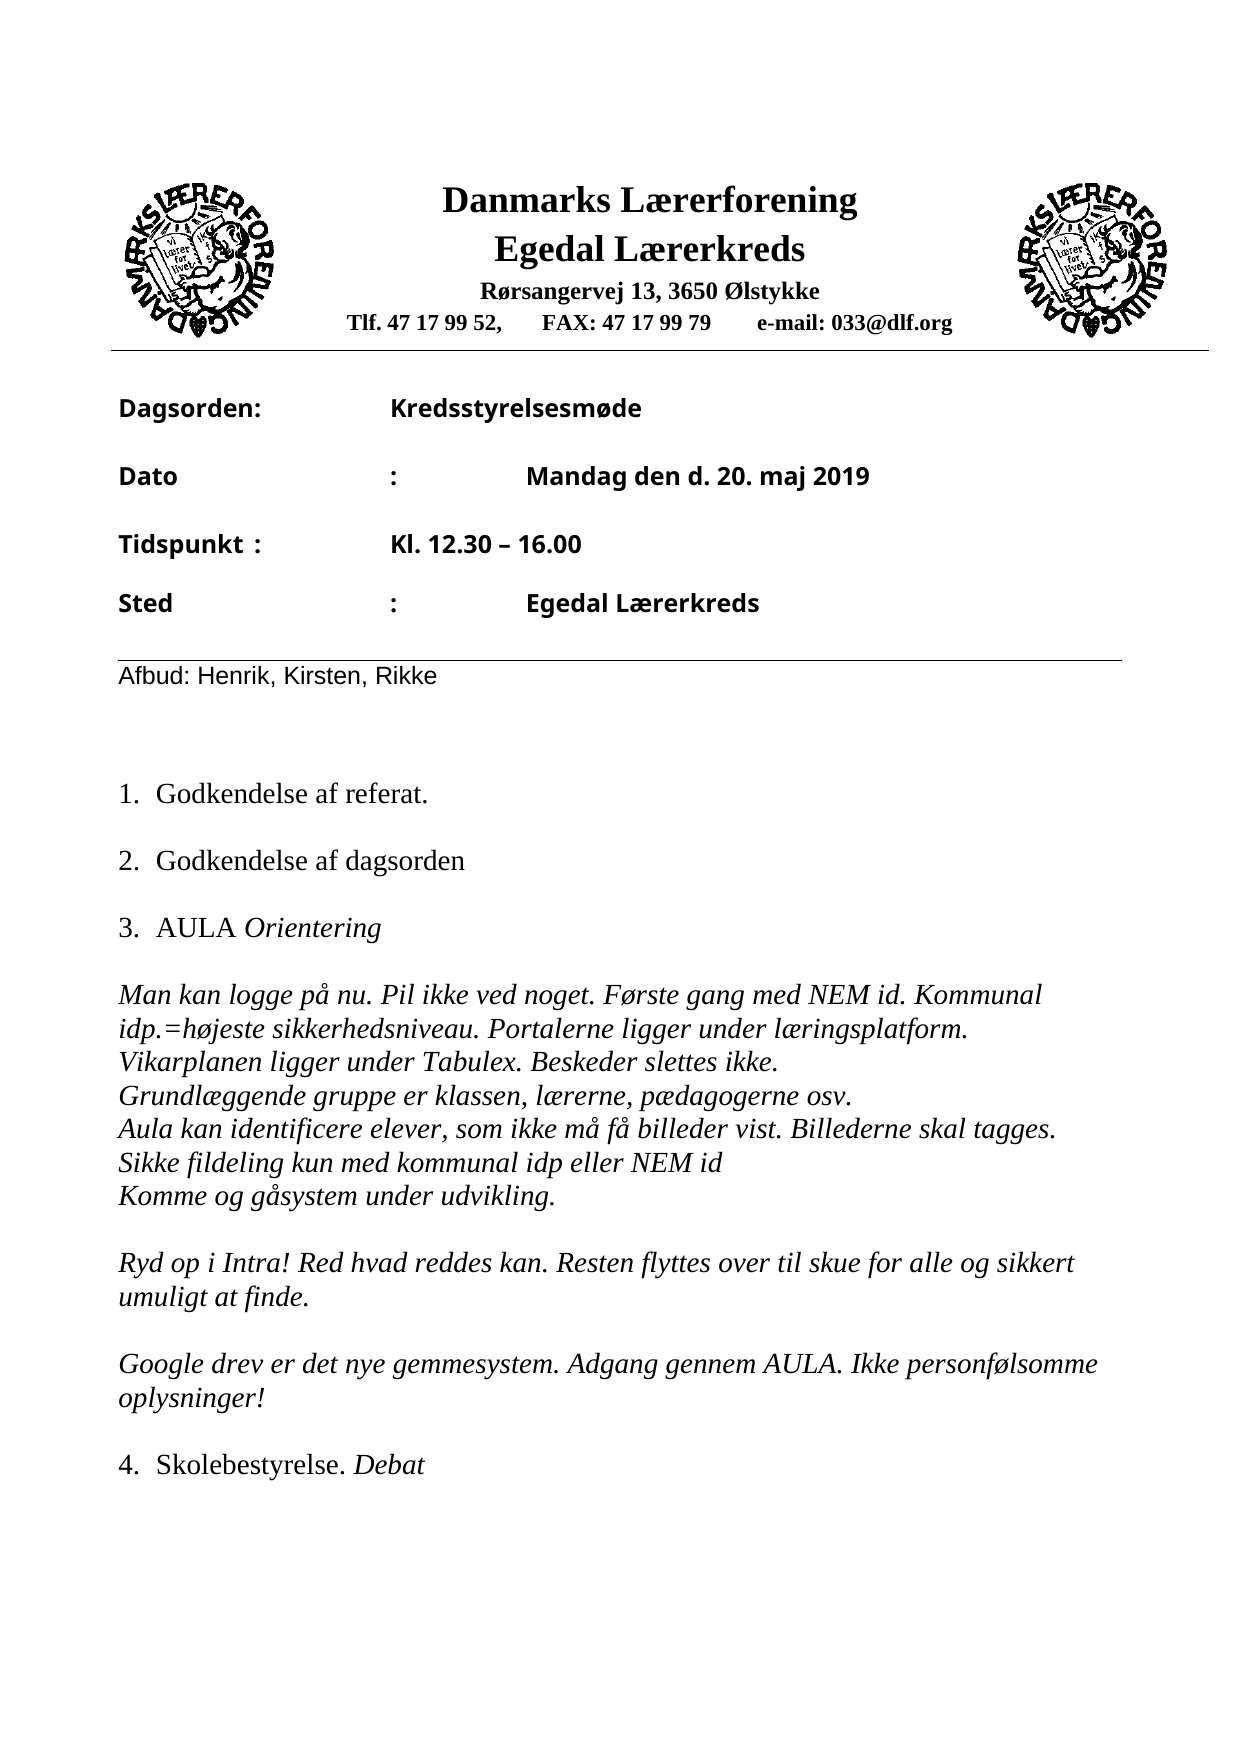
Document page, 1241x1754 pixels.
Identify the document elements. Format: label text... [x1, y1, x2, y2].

text Dagsorden : Kredsstyrelsesmøde [118, 391, 1122, 425]
text Komme og gåsystem under udvikling. [118, 1178, 1122, 1212]
table_header [111, 177, 295, 350]
list AULA Orientering [118, 910, 1122, 944]
table_header Danmarks Lærerforening Egedal Lærerkreds Rørsangervej 13, 3650 Ølstykke Tlf. 47 17 99 52, FAX: 47 17 99 79 e-mail: 033@dlf.org [295, 177, 1004, 350]
text Tidspunkt : Kl. 12.30 – 16.00 [118, 527, 1122, 561]
table_header [1004, 177, 1209, 350]
text Google drev er det nye gemmesystem. Adgang gennem AULA. Ikke personfølsomme oplysninger! [118, 1346, 1122, 1413]
text Vikarplanen ligger under Tabulex. Beskeder slettes ikke. [118, 1044, 1122, 1078]
list Skolebestyrelse. Debat [118, 1447, 1122, 1480]
text Ryd op i Intra! Red hvad reddes kan. Resten flyttes over til skue for alle og sikkert umuligt at finde. [118, 1246, 1122, 1313]
text Afbud: Henrik, Kirsten, Rikke [118, 661, 1122, 690]
list Godkendelse af dagsorden [118, 843, 1122, 877]
text Sted : Egedal Lærerkreds [118, 585, 1122, 619]
picture [1011, 177, 1173, 342]
text Sikke fildeling kun med kommunal idp eller NEM id [118, 1145, 1122, 1178]
text Grundlæggende gruppe er klassen, lærerne, pædagogerne osv. [118, 1078, 1122, 1111]
list Godkendelse af referat. [118, 776, 1122, 809]
picture [118, 177, 279, 342]
text Aula kan identificere elever, som ikke må få billeder vist. Billederne skal tagges. [118, 1111, 1122, 1145]
text Dato : Mandag den d. 20. maj 2019 [118, 459, 1122, 493]
text Man kan logge på nu. Pil ikke ved noget. Første gang med NEM id. Kommunal idp.=højeste sikkerhedsniveau. Portalerne ligger under læringsplatform. [118, 977, 1122, 1044]
